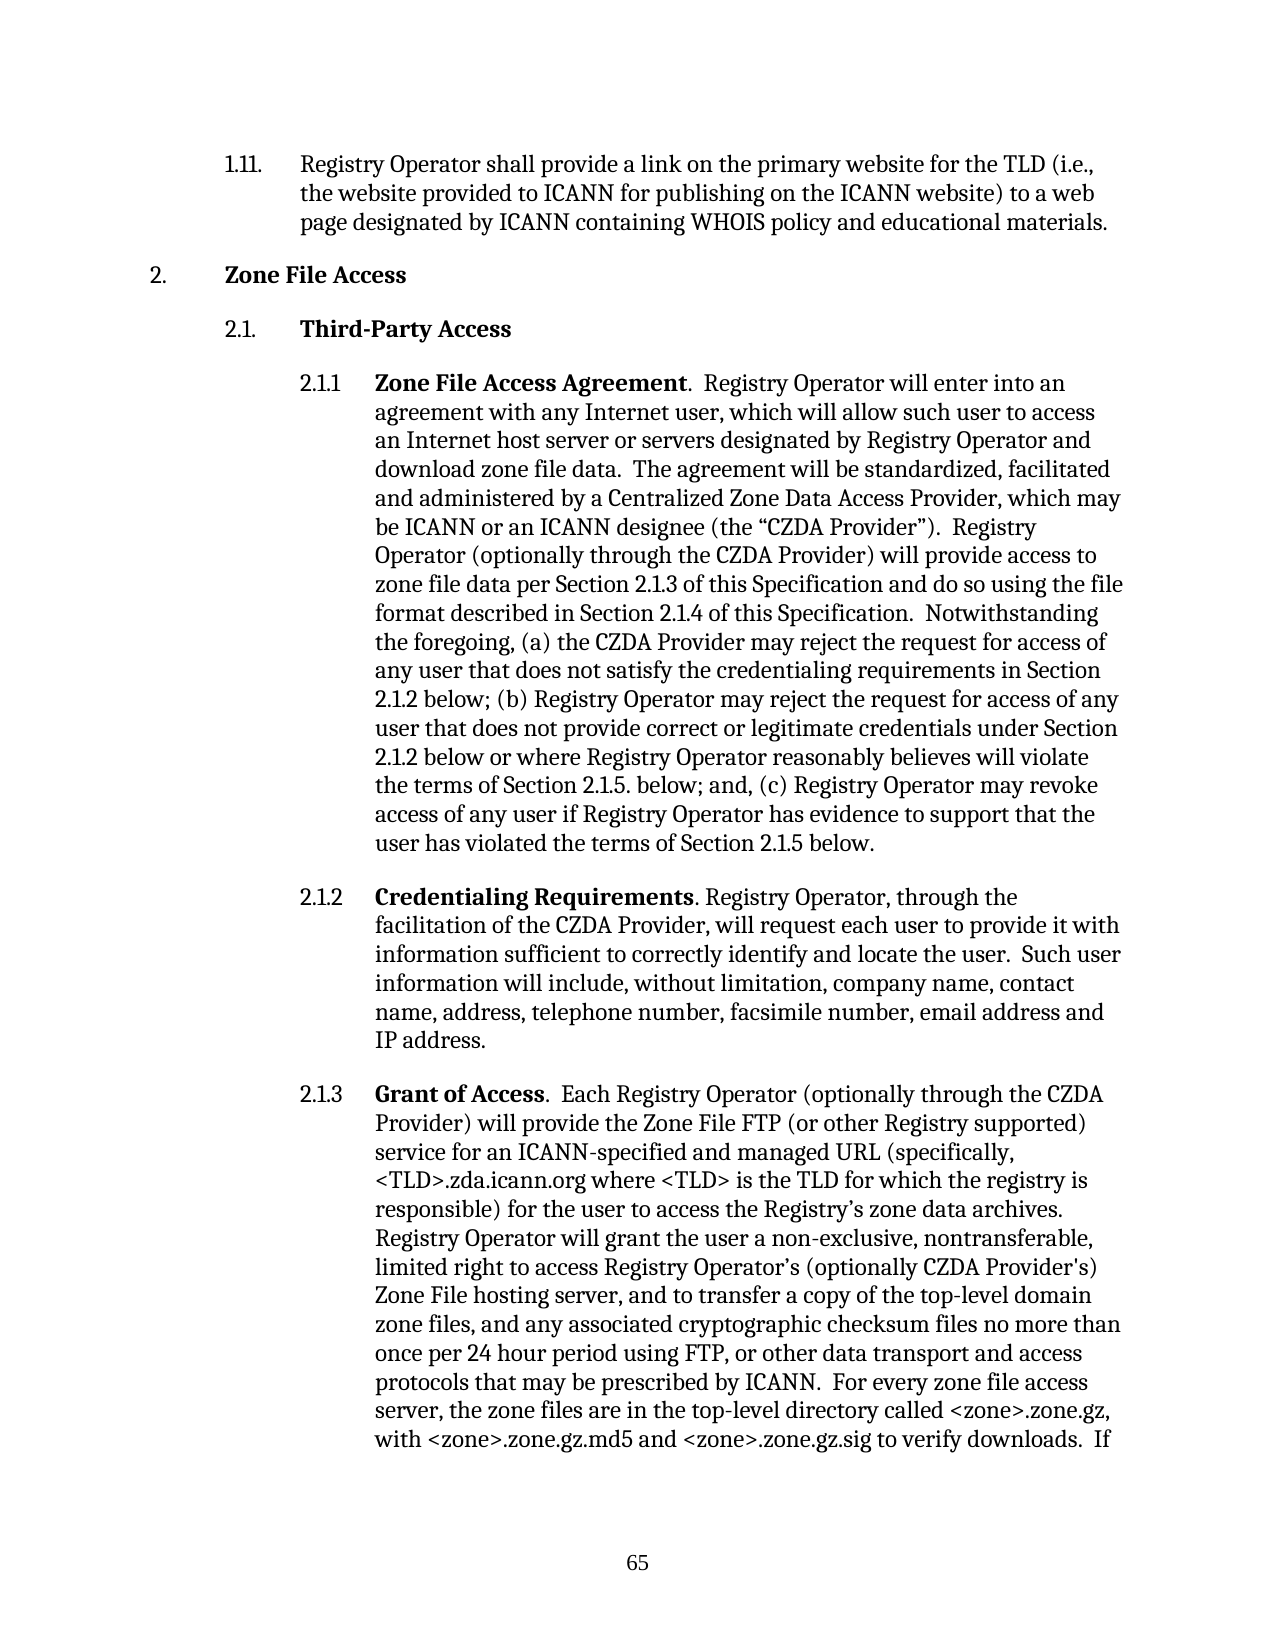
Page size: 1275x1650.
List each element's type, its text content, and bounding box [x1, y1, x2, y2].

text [300, 1080, 1125, 1454]
text Third-Party Access [225, 315, 1125, 344]
text Zone File Access Agreement. Registry Operator will enter into an agreement with any Internet user, which will allow such user to access an Internet host server or servers designated by Registry Operator and download zone file data. The agreement will be standardized, facilitated and administered by a Centralized Zone Data Access Provider, which may be ICANN or an ICANN designee (the “CZDA Provider”). Registry Operator (optionally through the CZDA Provider) will provide access to zone file data per Section 2.1.3 of this Specification and do so using the file format described in Section 2.1.4 of this Specification. Notwithstanding the foregoing, (a) the CZDA Provider may reject the request for access of any user that does not satisfy the credentialing requirements in Section 2.1.2 below; (b) Registry Operator may reject the request for access of any user that does not provide correct or legitimate credentials under Section 2.1.2 below or where Registry Operator reasonably believes will violate the terms of Section 2.1.5. below; and, (c) Registry Operator may revoke access of any user if Registry Operator has evidence to support that the user has violated the terms of Section 2.1.5 below. [300, 369, 1125, 857]
text Zone File Access [150, 261, 1125, 290]
text Registry Operator shall provide a link on the primary website for the TLD (i.e., the website provided to ICANN for publishing on the ICANN website) to a web page designated by ICANN containing WHOIS policy and educational materials. [225, 150, 1125, 236]
text Credentialing Requirements. Registry Operator, through the facilitation of the CZDA Provider, will request each user to provide it with information sufficient to correctly identify and locate the user. Such user information will include, without limitation, company name, contact name, address, telephone number, facsimile number, email address and IP address. [300, 882, 1125, 1055]
